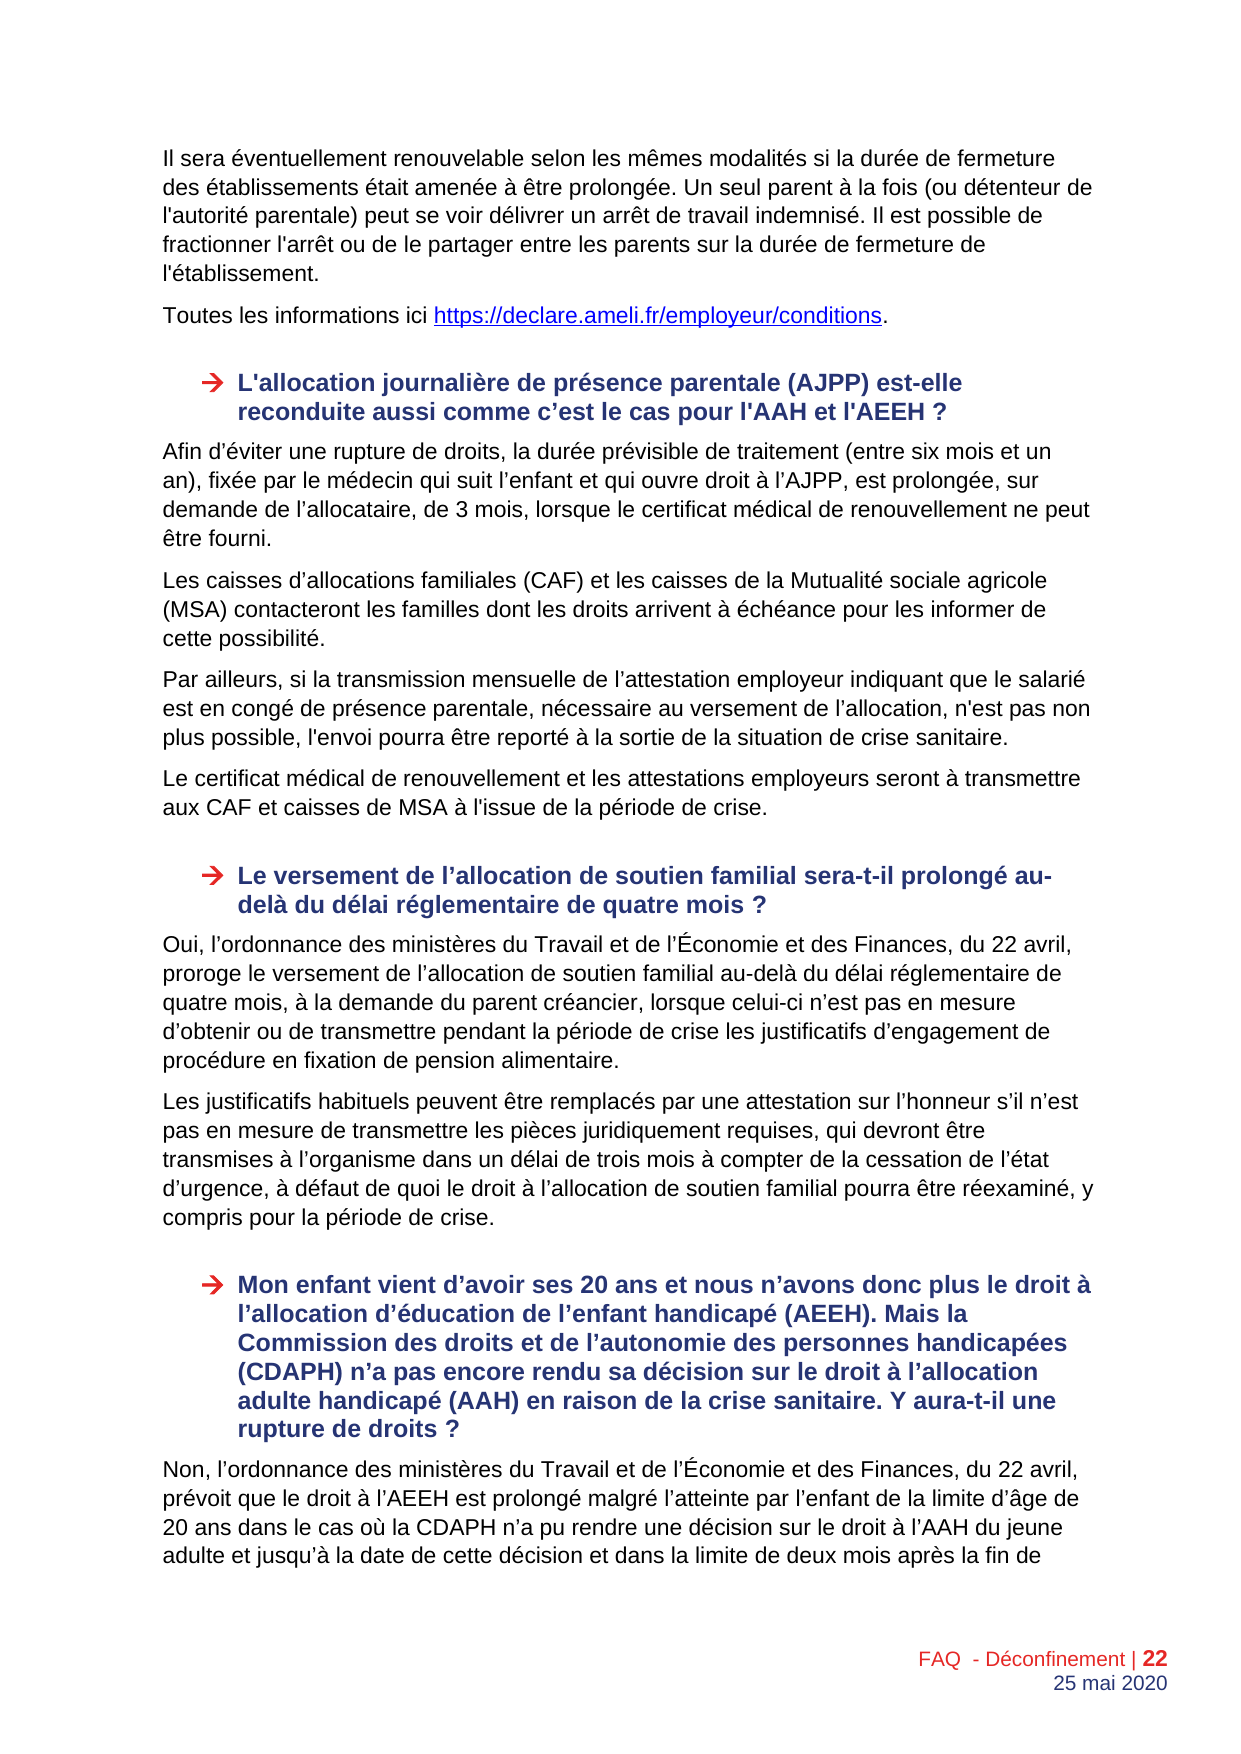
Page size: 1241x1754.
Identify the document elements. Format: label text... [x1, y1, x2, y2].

text Les caisses d’allocations familiales (CAF) et les caisses de la Mutualité sociale agricole (MSA) contacteront les familles dont les droits arrivent à échéance pour les informer de cette possibilité. [162, 567, 1094, 651]
list Mon enfant vient d’avoir ses 20 ans et nous n’avons donc plus le droit à l’allocation d’éducation de l’enfant handicapé (AEEH). Mais la Commission des droits et de l’autonomie des personnes handicapées (CDAPH) n’a pas encore rendu sa décision sur le droit à l’allocation adulte handicapé (AAH) en raison de la crise sanitaire. Y aura-t-il une rupture de droits ? [200, 1271, 1094, 1443]
list Le versement de l’allocation de soutien familial sera-t-il prolongé au-delà du délai réglementaire de quatre mois ? [200, 861, 1094, 918]
text Par ailleurs, si la transmission mensuelle de l’attestation employeur indiquant que le salarié est en congé de présence parentale, nécessaire au versement de l’allocation, n'est pas non plus possible, l'envoi pourra être reporté à la sortie de la situation de crise sanitaire. [162, 666, 1094, 750]
text Les justificatifs habituels peuvent être remplacés par une attestation sur l’honneur s’il n’est pas en mesure de transmettre les pièces juridiquement requises, qui devront être transmises à l’organisme dans un délai de trois mois à compter de la cessation de l’état d’urgence, à défaut de quoi le droit à l’allocation de soutien familial pourra être réexaminé, y compris pour la période de crise. [162, 1088, 1094, 1230]
text Il sera éventuellement renouvelable selon les mêmes modalités si la durée de fermeture des établissements était amenée à être prolongée. Un seul parent à la fois (ou détenteur de l'autorité parentale) peut se voir délivrer un arrêt de travail indemnisé. Il est possible de fractionner l'arrêt ou de le partager entre les parents sur la durée de fermeture de l'établissement. [162, 144, 1094, 287]
text Toutes les informations ici https://declare.ameli.fr/employeur/conditions. [162, 302, 1094, 328]
text Oui, l’ordonnance des ministères du Travail et de l’Économie et des Finances, du 22 avril, proroge le versement de l’allocation de soutien familial au-delà du délai réglementaire de quatre mois, à la demande du parent créancier, lorsque celui-ci n’est pas en mesure d’obtenir ou de transmettre pendant la période de crise les justificatifs d’engagement de procédure en fixation de pension alimentaire. [162, 931, 1094, 1073]
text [162, 1456, 1094, 1569]
text Afin d’éviter une rupture de droits, la durée prévisible de traitement (entre six mois et un an), fixée par le médecin qui suit l’enfant et qui ouvre droit à l’AJPP, est prolongée, sur demande de l’allocataire, de 3 mois, lorsque le certificat médical de renouvellement ne peut être fourni. [162, 438, 1094, 552]
text Le certificat médical de renouvellement et les attestations employeurs seront à transmettre aux CAF et caisses de MSA à l'issue de la période de crise. [162, 765, 1094, 821]
list L'allocation journalière de présence parentale (AJPP) est-elle reconduite aussi comme c’est le cas pour l'AAH et l'AEEH ? [200, 368, 1094, 426]
